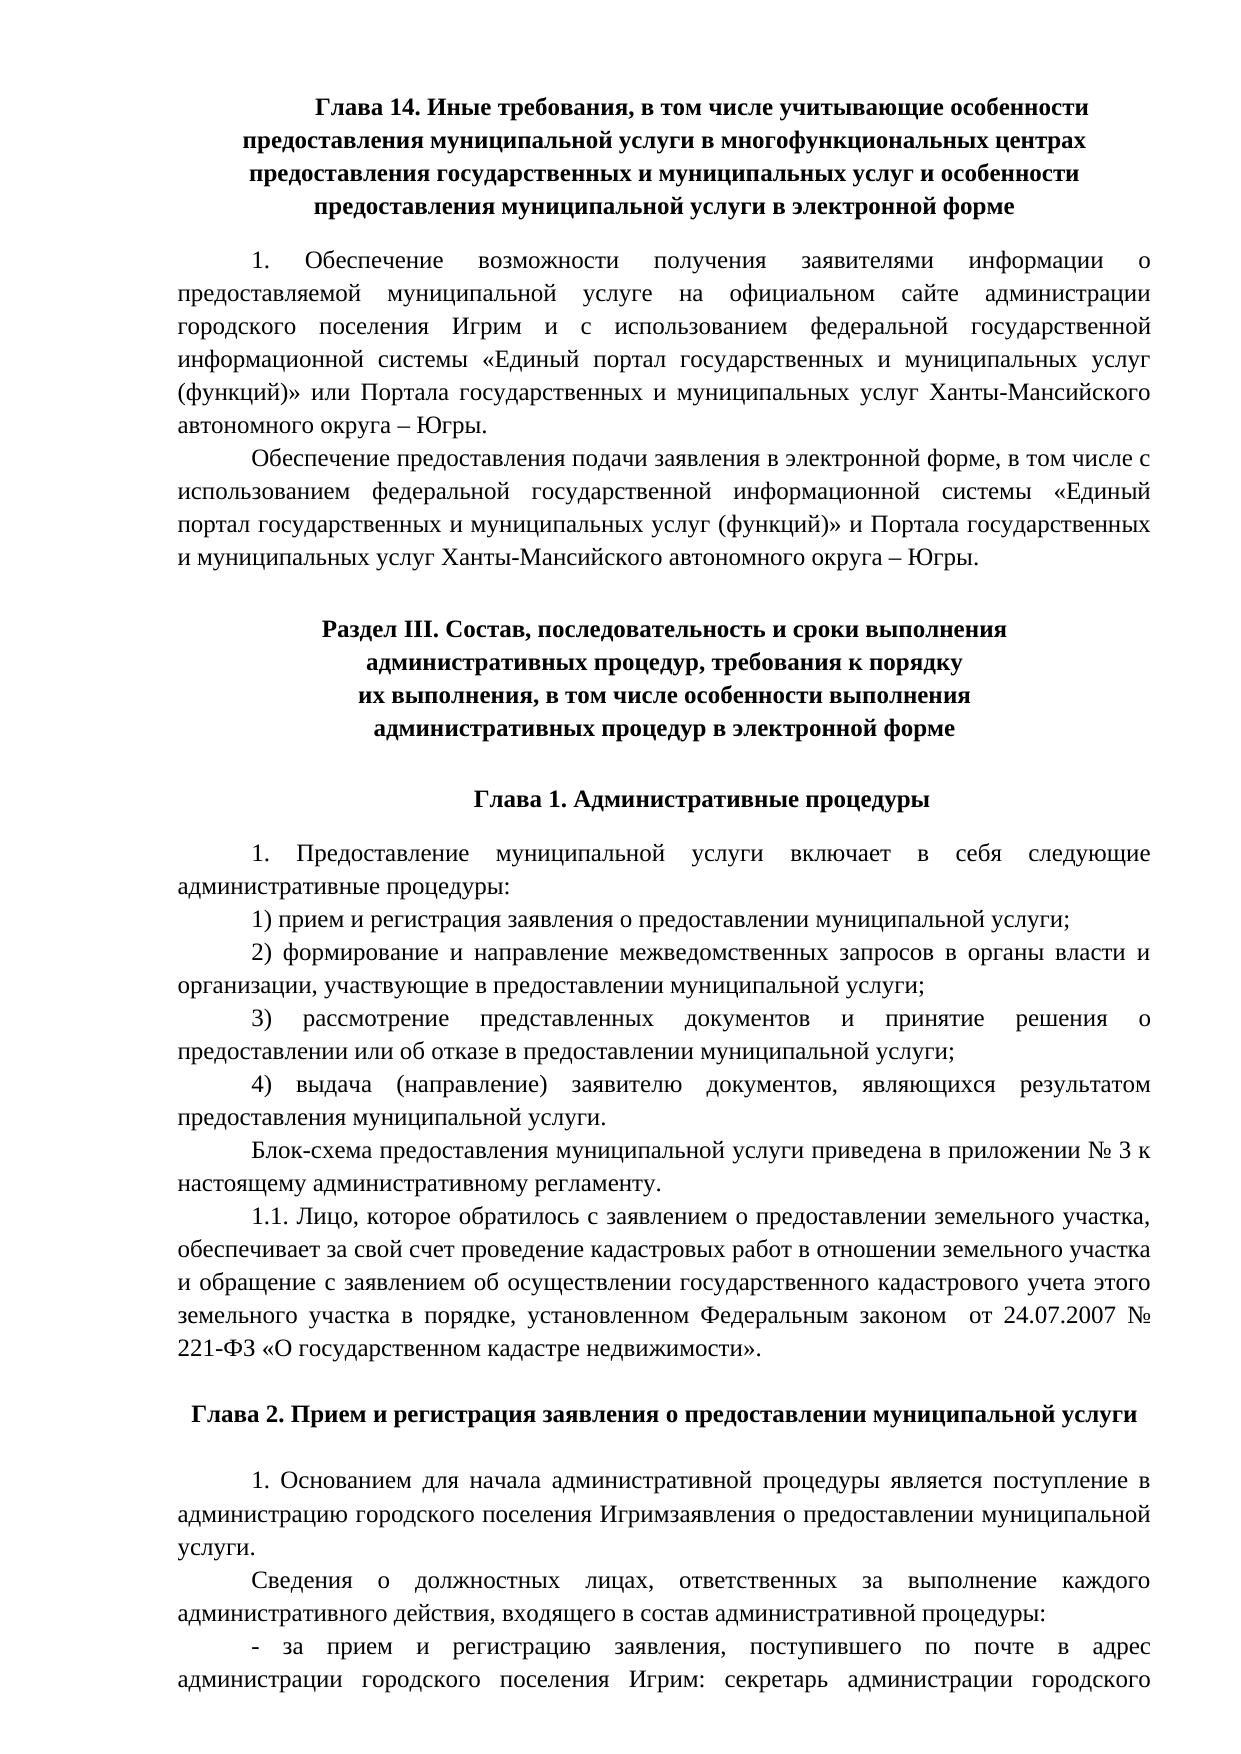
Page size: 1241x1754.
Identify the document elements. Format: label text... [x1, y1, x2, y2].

text Раздел III. Состав, последовательность и сроки выполнения [177, 614, 1152, 642]
text Сведения о должностных лицах, ответственных за выполнение каждого административного действия, входящего в состав административной процедуры: [177, 1565, 1152, 1626]
text 1. Предоставление муниципальной услуги включает в себя следующие административные процедуры: [177, 838, 1152, 900]
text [177, 1631, 1152, 1692]
text Глава 1. Административные процедуры [177, 784, 1152, 813]
text Глава 2. Прием и регистрация заявления о предоставлении муниципальной услуги [177, 1399, 1152, 1428]
text административных процедур в электронной форме [177, 713, 1152, 742]
text 3) рассмотрение представленных документов и принятие решения о предоставлении или об отказе в предоставлении муниципальной услуги; [177, 1003, 1152, 1065]
text 2) формирование и направление межведомственных запросов в органы власти и организации, участвующие в предоставлении муниципальной услуги; [177, 937, 1152, 999]
text 1.1. Лицо, которое обратилось с заявлением о предоставлении земельного участка, обеспечивает за свой счет проведение кадастровых работ в отношении земельного участка и обращение с заявлением об осуществлении государственного кадастрового учета этого земельного участка в порядке, установленном Федеральным законом от 24.07.2007 № 221-ФЗ «О государственном кадастре недвижимости». [177, 1201, 1152, 1362]
text административных процедур, требования к порядку [177, 647, 1152, 676]
text их выполнения, в том числе особенности выполнения [177, 680, 1152, 708]
text 1. Основанием для начала административной процедуры является поступление в администрацию городского поселения Игримзаявления о предоставлении муниципальной услуги. [177, 1466, 1152, 1560]
text Глава 14. Иные требования, в том числе учитывающие особенности предоставления муниципальной услуги в многофункциональных центрах предоставления государственных и муниципальных услуг и особенности предоставления муниципальной услуги в электронной форме [177, 92, 1152, 220]
text Обеспечение предоставления подачи заявления в электронной форме, в том числе с использованием федеральной государственной информационной системы «Единый портал государственных и муниципальных услуг (функций)» и Портала государственных и муниципальных услуг Ханты-Мансийского автономного округа – Югры. [177, 443, 1152, 571]
text Блок-схема предоставления муниципальной услуги приведена в приложении № 3 к настоящему административному регламенту. [177, 1135, 1152, 1197]
text 4) выдача (направление) заявителю документов, являющихся результатом предоставления муниципальной услуги. [177, 1069, 1152, 1131]
text 1) прием и регистрация заявления о предоставлении муниципальной услуги; [177, 904, 1152, 933]
text 1. Обеспечение возможности получения заявителями информации о предоставляемой муниципальной услуге на официальном сайте администрации городского поселения Игрим и с использованием федеральной государственной информационной системы «Единый портал государственных и муниципальных услуг (функций)» или Портала государственных и муниципальных услуг Ханты-Мансийского автономного округа – Югры. [177, 245, 1152, 439]
